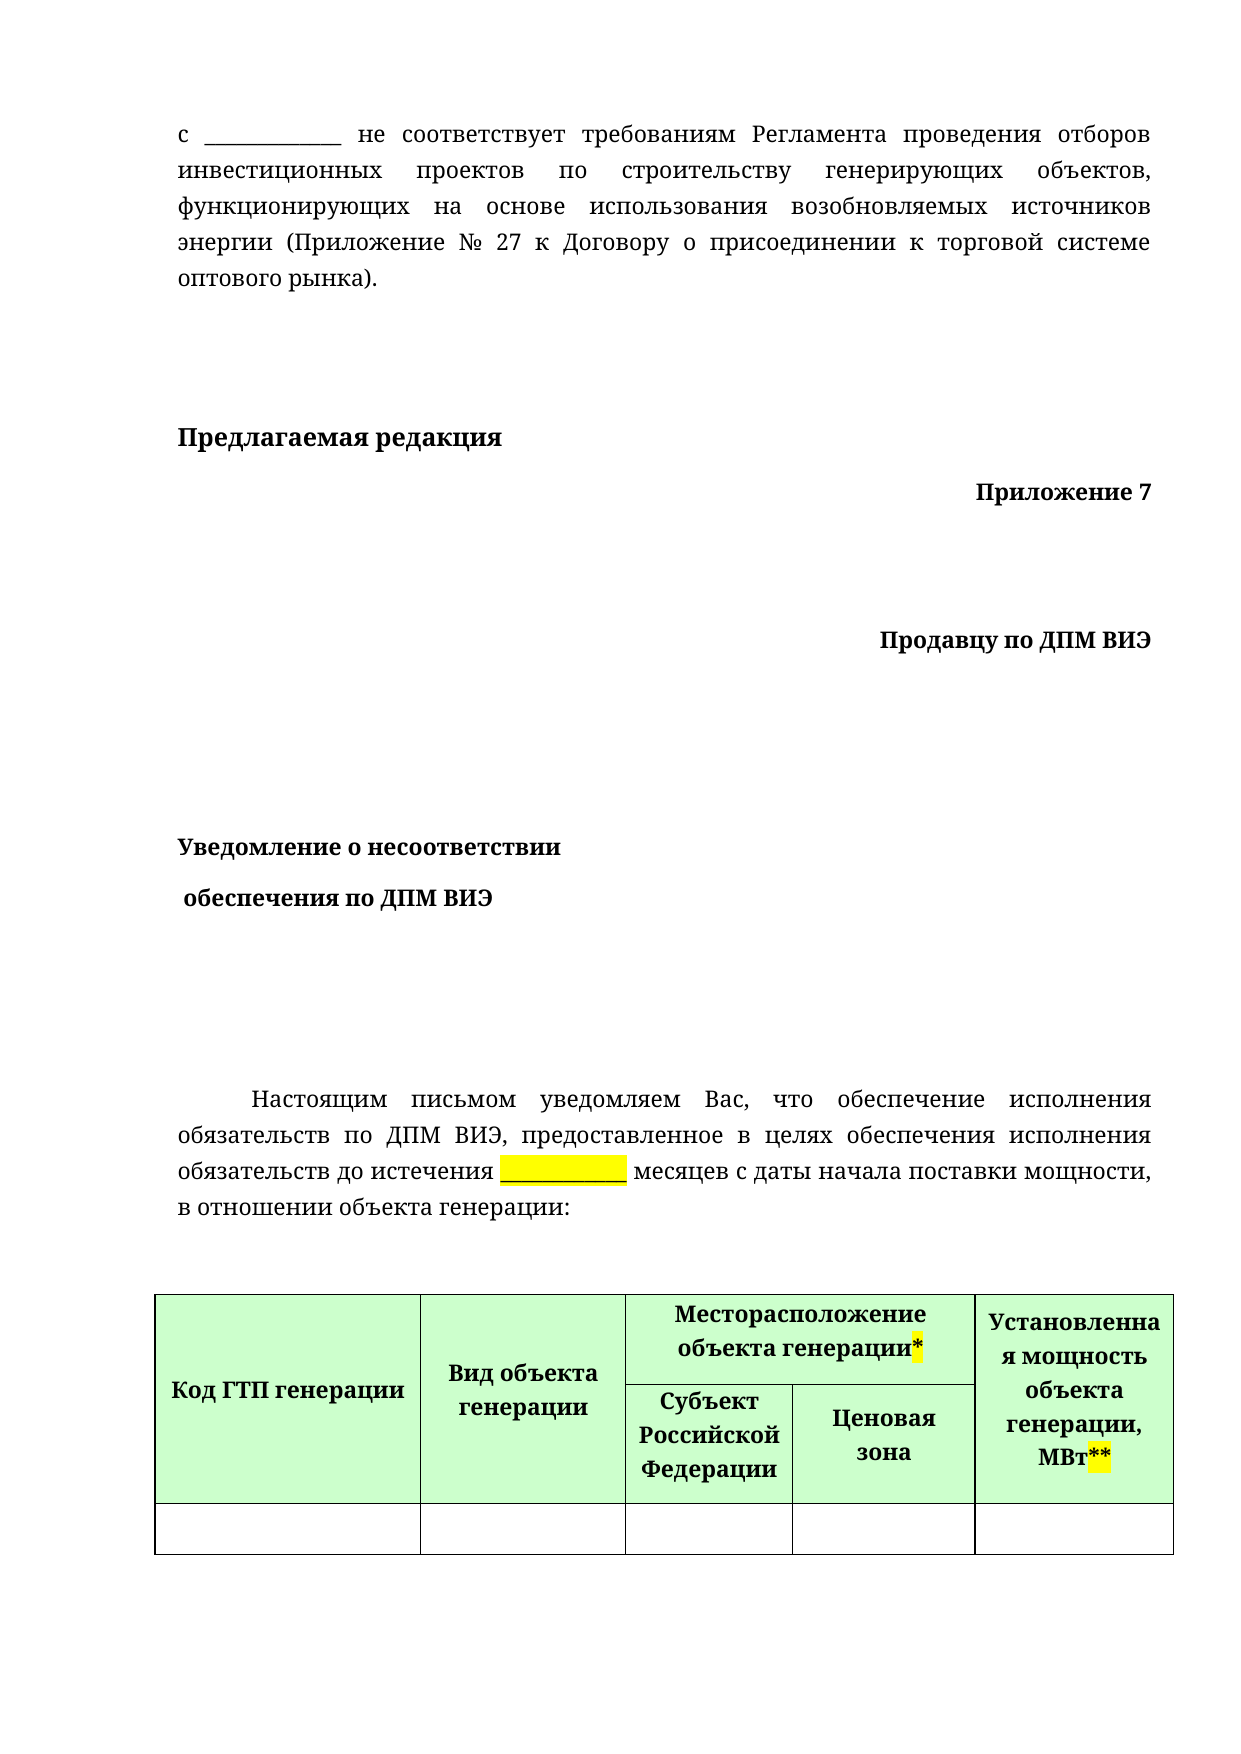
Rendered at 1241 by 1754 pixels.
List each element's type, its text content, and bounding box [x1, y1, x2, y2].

text обеспечения по ДПМ ВИЭ [177, 882, 1152, 913]
table_header Установленная мощность объекта генерации, МВт** [976, 1295, 1173, 1503]
table_cell [793, 1504, 974, 1554]
text Предлагаемая редакция [177, 420, 1152, 454]
table_cell [976, 1504, 1173, 1554]
text с _____________ не соответствует требованиям Регламента проведения отборов инвестиционных проектов по строительству генерирующих объектов, функционирующих на основе использования возобновляемых источников энергии (Приложение № 27 к Договору о присоединении к торговой системе оптового рынка). [177, 118, 1152, 293]
table_cell [156, 1504, 420, 1554]
table_cell Субъект Российской Федерации [626, 1385, 792, 1503]
table_header Код ГТП генерации [156, 1295, 420, 1503]
table_header Вид объекта генерации [421, 1295, 625, 1503]
table_cell [626, 1504, 792, 1554]
table_cell Ценовая зона [793, 1385, 974, 1503]
table_cell [421, 1504, 625, 1554]
text Приложение 7 [177, 476, 1152, 507]
table_header Месторасположение объекта генерации* [626, 1295, 974, 1384]
text Настоящим письмом уведомляем Вас, что обеспечение исполнения обязательств по ДПМ ВИЭ, предоставленное в целях обеспечения исполнения обязательств до истечения ____________ месяцев с даты начала поставки мощности, в отношении объекта генерации: [177, 1083, 1152, 1222]
text Уведомление о несоответствии [177, 831, 1152, 862]
text Продавцу по ДПМ ВИЭ [177, 623, 1152, 655]
